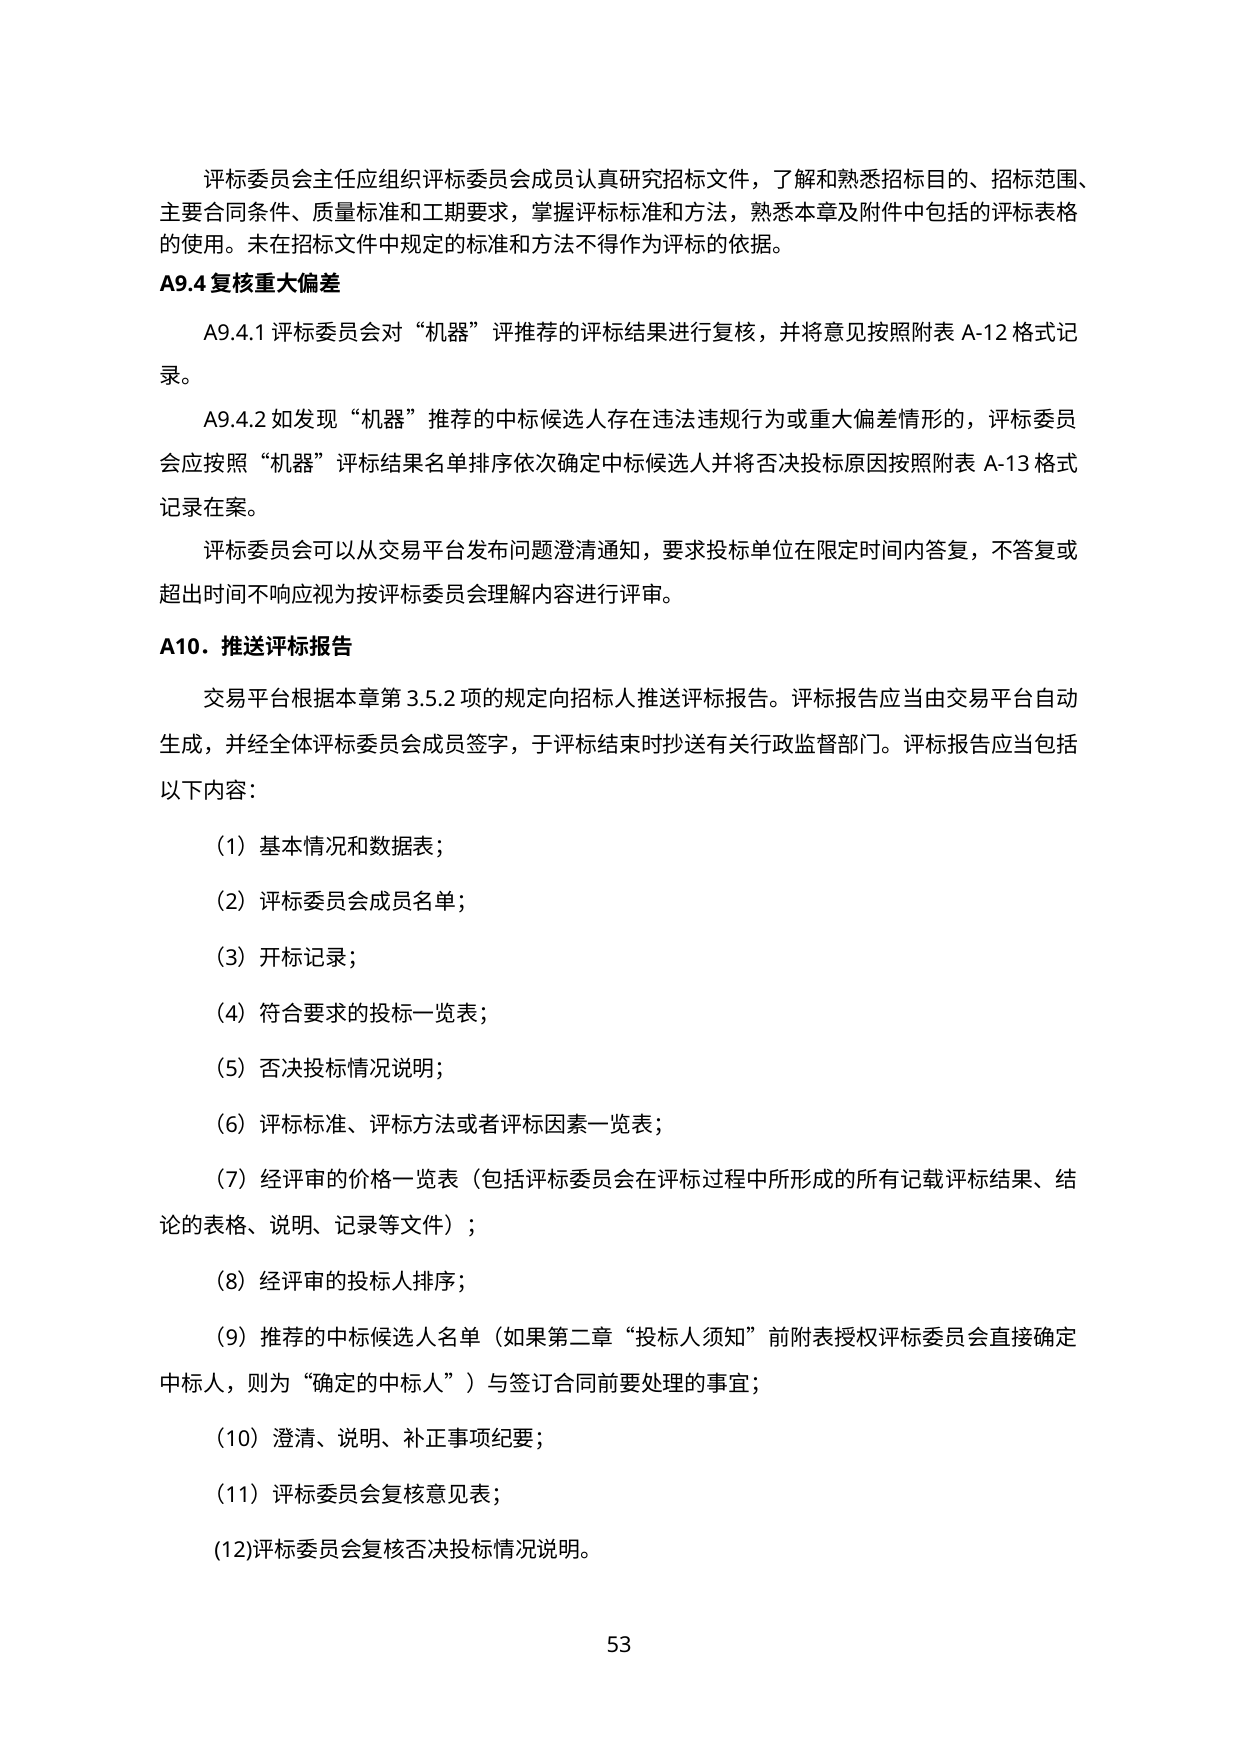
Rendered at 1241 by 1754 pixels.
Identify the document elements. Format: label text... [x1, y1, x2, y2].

text （5）否决投标情况说明； [159, 1040, 1078, 1086]
text （8）经评审的投标人排序； [159, 1253, 1078, 1299]
text （2）评标委员会成员名单； [159, 873, 1078, 919]
text （6）评标标准、评标方法或者评标因素一览表； [159, 1096, 1078, 1142]
text 评标委员会主任应组织评标委员会成员认真研究招标文件，了解和熟悉招标目的、招标范围、主要合同条件、质量标准和工期要求，掌握评标标准和方法，熟悉本章及附件中包括的评标表格的使用。未在招标文件中规定的标准和方法不得作为评标的依据。 [159, 162, 1078, 259]
text （7）经评审的价格一览表（包括评标委员会在评标过程中所形成的所有记载评标结果、结论的表格、说明、记录等文件）； [159, 1151, 1078, 1243]
text （11）评标委员会复核意见表； [159, 1466, 1078, 1512]
text A9.4.2如发现“机器”推荐的中标候选人存在违法违规行为或重大偏差情形的，评标委员会应按照“机器”评标结果名单排序依次确定中标候选人并将否决投标原因按照附表A-13格式记录在案。 [159, 392, 1078, 524]
text （9）推荐的中标候选人名单（如果第二章“投标人须知”前附表授权评标委员会直接确定中标人，则为“确定的中标人”）与签订合同前要处理的事宜； [159, 1308, 1078, 1400]
text （3）开标记录； [159, 929, 1078, 975]
text (12)评标委员会复核否决投标情况说明。 [159, 1521, 1078, 1567]
text 评标委员会可以从交易平台发布问题澄清通知，要求投标单位在限定时间内答复，不答复或超出时间不响应视为按评标委员会理解内容进行评审。 [159, 524, 1078, 611]
text A9.4.1评标委员会对“机器”评推荐的评标结果进行复核，并将意见按照附表A-12格式记录。 [159, 305, 1078, 392]
text A10．推送评标报告 [159, 618, 1078, 663]
text A9.4复核重大偏差 [159, 266, 1078, 298]
text 交易平台根据本章第3.5.2项的规定向招标人推送评标报告。评标报告应当由交易平台自动生成，并经全体评标委员会成员签字，于评标结束时抄送有关行政监督部门。评标报告应当包括以下内容： [159, 670, 1078, 808]
text （1）基本情况和数据表； [159, 817, 1078, 863]
text （10）澄清、说明、补正事项纪要； [159, 1410, 1078, 1456]
text （4）符合要求的投标一览表； [159, 984, 1078, 1030]
